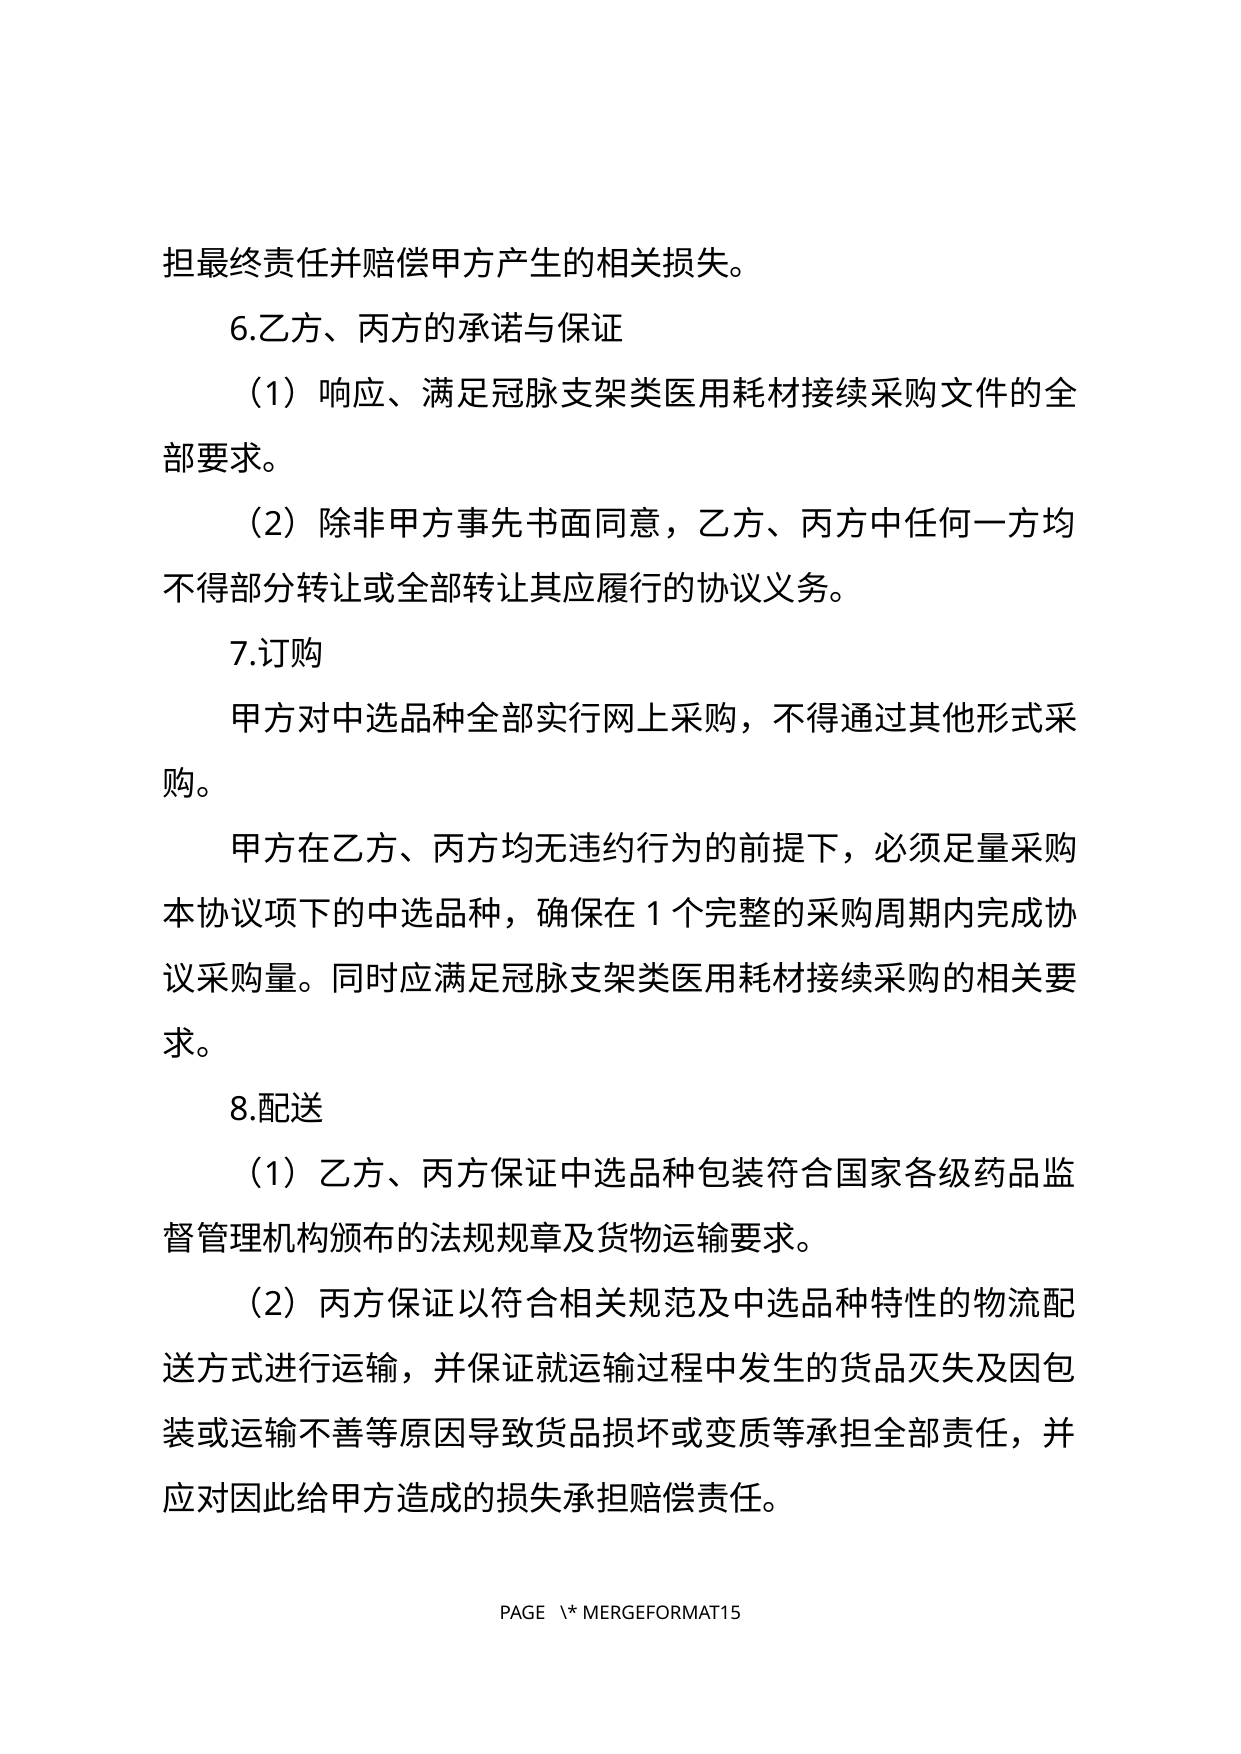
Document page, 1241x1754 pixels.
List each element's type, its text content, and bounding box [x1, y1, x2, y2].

text 7.订购 [162, 618, 1078, 683]
text （2）丙方保证以符合相关规范及中选品种特性的物流配送方式进行运输，并保证就运输过程中发生的货品灭失及因包装或运输不善等原因导致货品损坏或变质等承担全部责任，并应对因此给甲方造成的损失承担赔偿责任。 [162, 1268, 1078, 1528]
text 甲方在乙方、丙方均无违约行为的前提下，必须足量采购本协议项下的中选品种，确保在1个完整的采购周期内完成协议采购量。同时应满足冠脉支架类医用耗材接续采购的相关要求。 [162, 813, 1078, 1073]
text （1）响应、满足冠脉支架类医用耗材接续采购文件的全部要求。 [162, 358, 1078, 488]
text 8.配送 [162, 1073, 1078, 1138]
text （1）乙方、丙方保证中选品种包装符合国家各级药品监督管理机构颁布的法规规章及货物运输要求。 [162, 1138, 1078, 1268]
text 6.乙方、丙方的承诺与保证 [162, 293, 1078, 358]
text （2）除非甲方事先书面同意，乙方、丙方中任何一方均不得部分转让或全部转让其应履行的协议义务。 [162, 488, 1078, 618]
text 甲方对中选品种全部实行网上采购，不得通过其他形式采购。 [162, 683, 1078, 813]
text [162, 228, 1078, 293]
